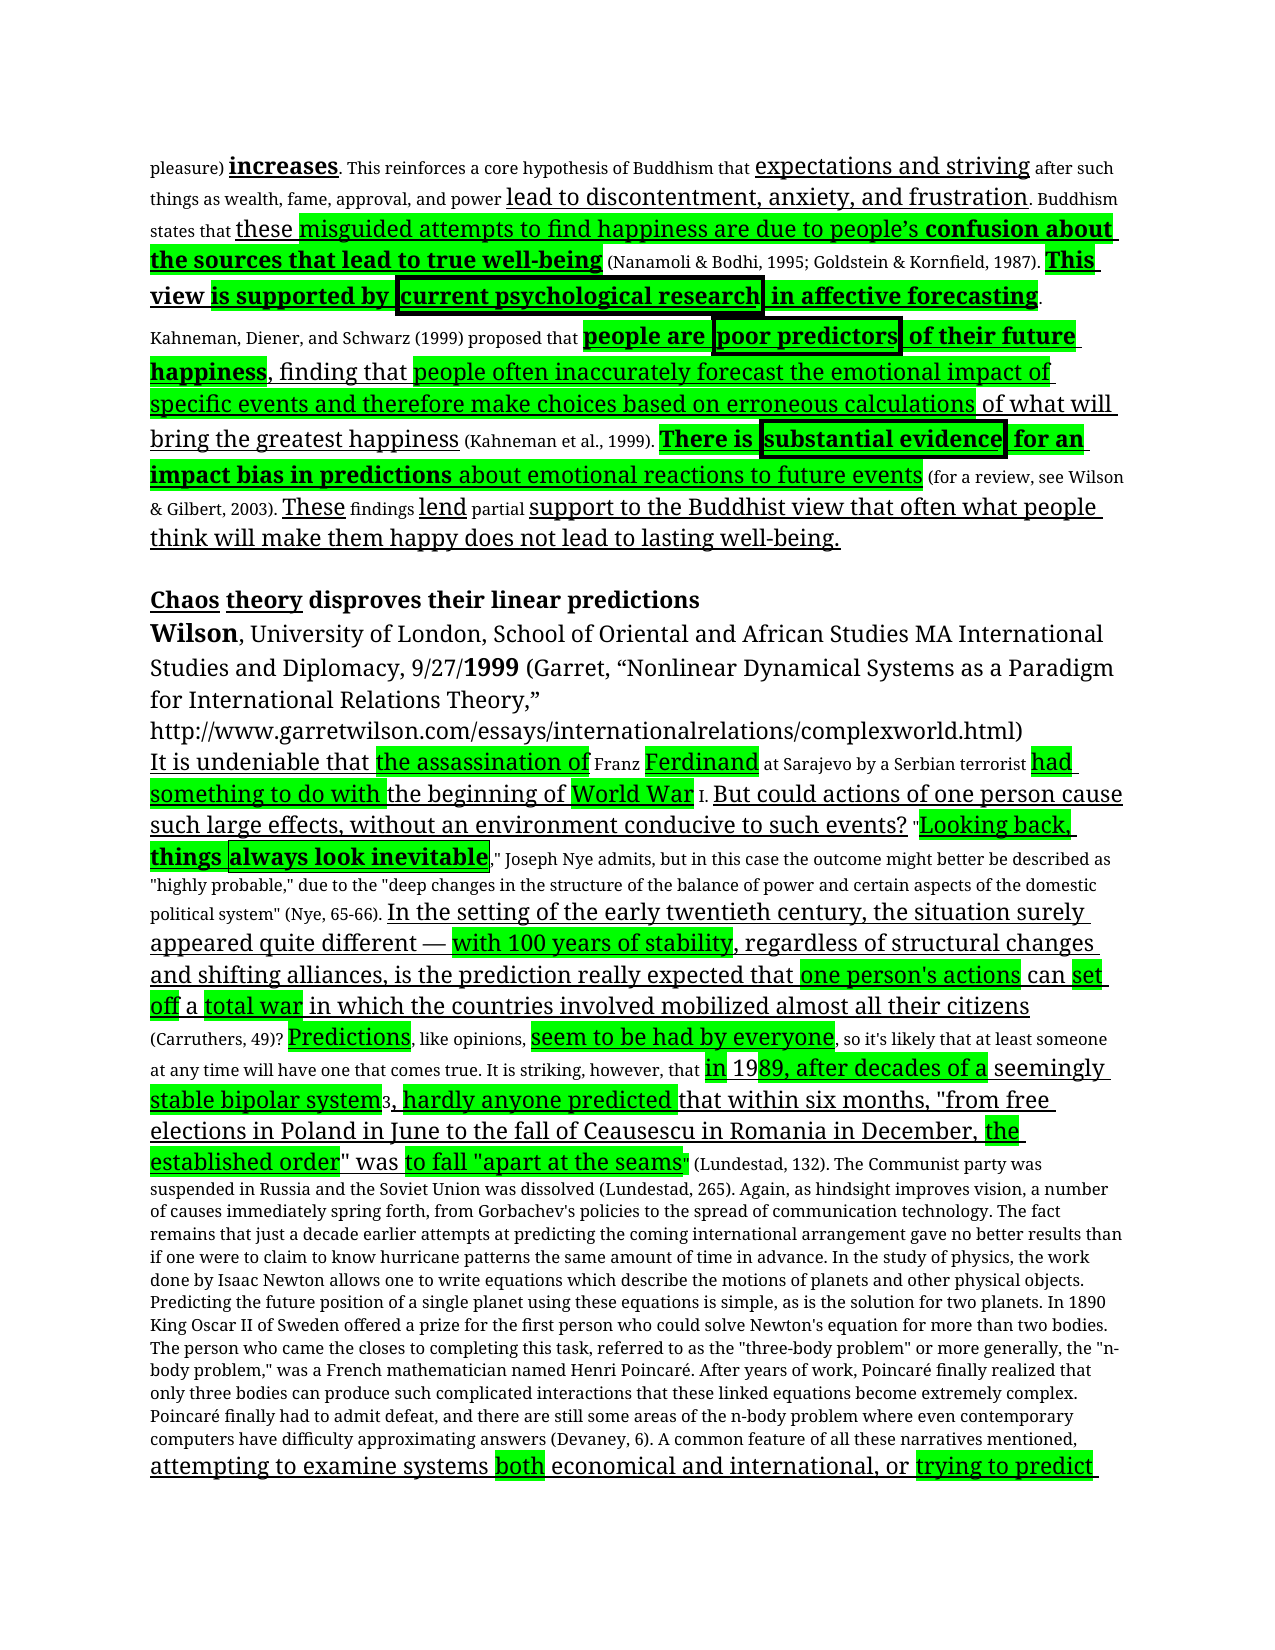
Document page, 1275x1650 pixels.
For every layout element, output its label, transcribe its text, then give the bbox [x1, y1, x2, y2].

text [150, 746, 1125, 1481]
text Chaos theory disproves their linear predictions [150, 584, 1125, 616]
text Wilson, University of London, School of Oriental and African Studies MA International Studies and Diplomacy, 9/27/1999 (Garret, “Nonlinear Dynamical Systems as a Paradigm for International Relations Theory,” http://www.garretwilson.com/essays/internationalrelations/complexworld.html) [150, 616, 1125, 746]
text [150, 150, 1125, 553]
